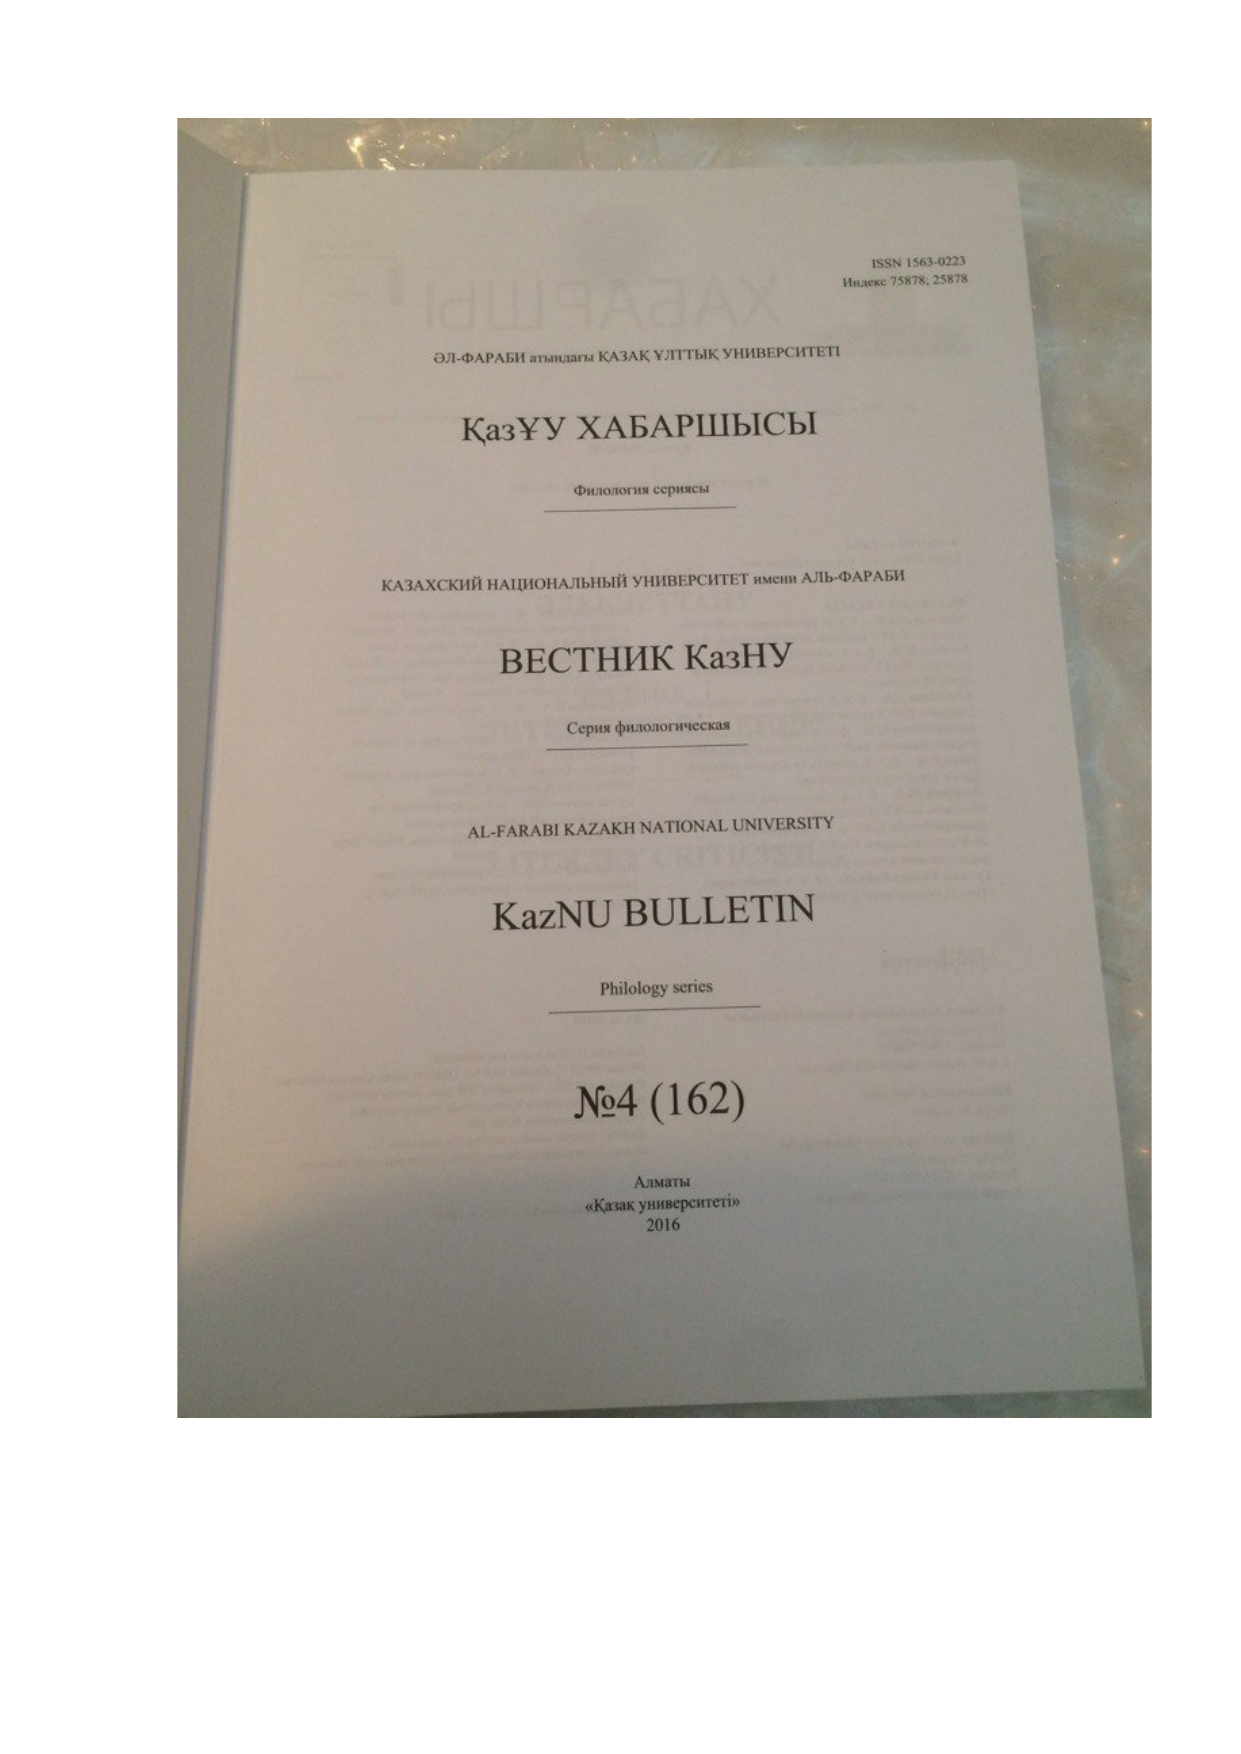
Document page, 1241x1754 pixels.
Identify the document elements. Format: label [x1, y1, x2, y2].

picture [177, 118, 1152, 1418]
